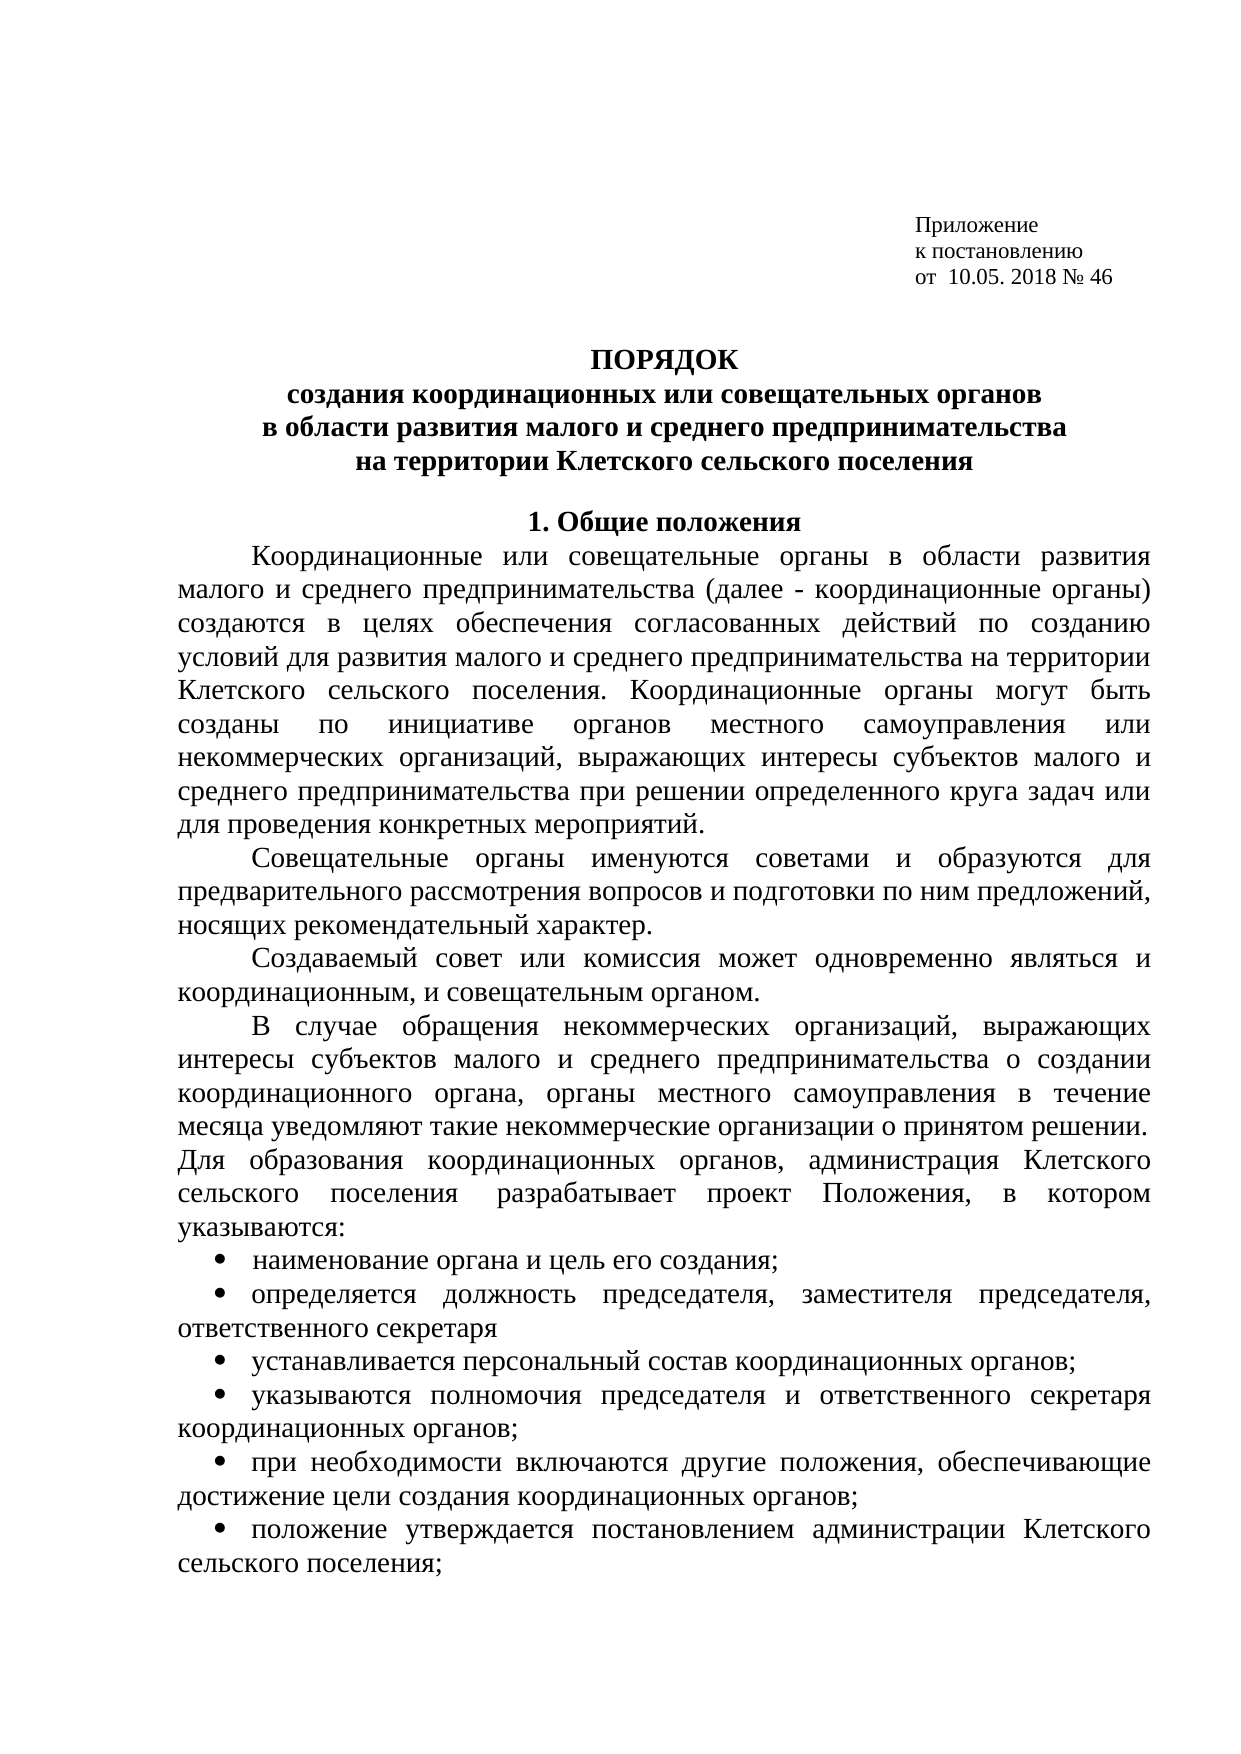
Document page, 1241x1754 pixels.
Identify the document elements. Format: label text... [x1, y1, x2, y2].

list указываются полномочия председателя и ответственного секретаря координационных органов; [177, 1377, 1152, 1444]
text Создаваемый совет или комиссия может одновременно являться и координационным, и совещательным органом. [177, 941, 1152, 1008]
text Приложение [177, 211, 1152, 237]
text Совещательные органы именуются советами и образуются для предварительного рассмотрения вопросов и подготовки по ним предложений, носящих рекомендательный характер. [177, 840, 1152, 941]
text создания координационных или совещательных органов [177, 376, 1152, 409]
text ПОРЯДОК [177, 342, 1152, 376]
list наименование органа и цель его создания; [215, 1242, 1152, 1276]
list при необходимости включаются другие положения, обеспечивающие достижение цели создания координационных органов; [177, 1444, 1152, 1511]
list положение утверждается постановлением администрации Клетского сельского поселения; [177, 1511, 1152, 1578]
text в области развития малого и среднего предпринимательства [177, 409, 1152, 443]
text от 10.05. 2018 № 46 [177, 263, 1152, 290]
list определяется должность председателя, заместителя председателя, ответственного секретаря [177, 1276, 1152, 1343]
text 1. Общие положения [177, 504, 1152, 538]
text В случае обращения некоммерческих организаций, выражающих интересы субъектов малого и среднего предпринимательства о создании координационного органа, органы местного самоуправления в течение месяца уведомляют такие некоммерческие организации о принятом решении. [177, 1008, 1152, 1142]
text к постановлению [177, 237, 1152, 263]
list устанавливается персональный состав координационных органов; [177, 1343, 1152, 1377]
text на территории Клетского сельского поселения [177, 443, 1152, 477]
text Для образования координационных органов, администрация Клетского сельского поселения разрабатывает проект Положения, в котором указываются: [177, 1142, 1152, 1242]
text Координационные или совещательные органы в области развития малого и среднего предпринимательства (далее - координационные органы) создаются в целях обеспечения согласованных действий по созданию условий для развития малого и среднего предпринимательства на территории Клетского сельского поселения. Координационные органы могут быть созданы по инициативе органов местного самоуправления или некоммерческих организаций, выражающих интересы субъектов малого и среднего предпринимательства при решении определенного круга задач или для проведения конкретных мероприятий. [177, 538, 1152, 840]
